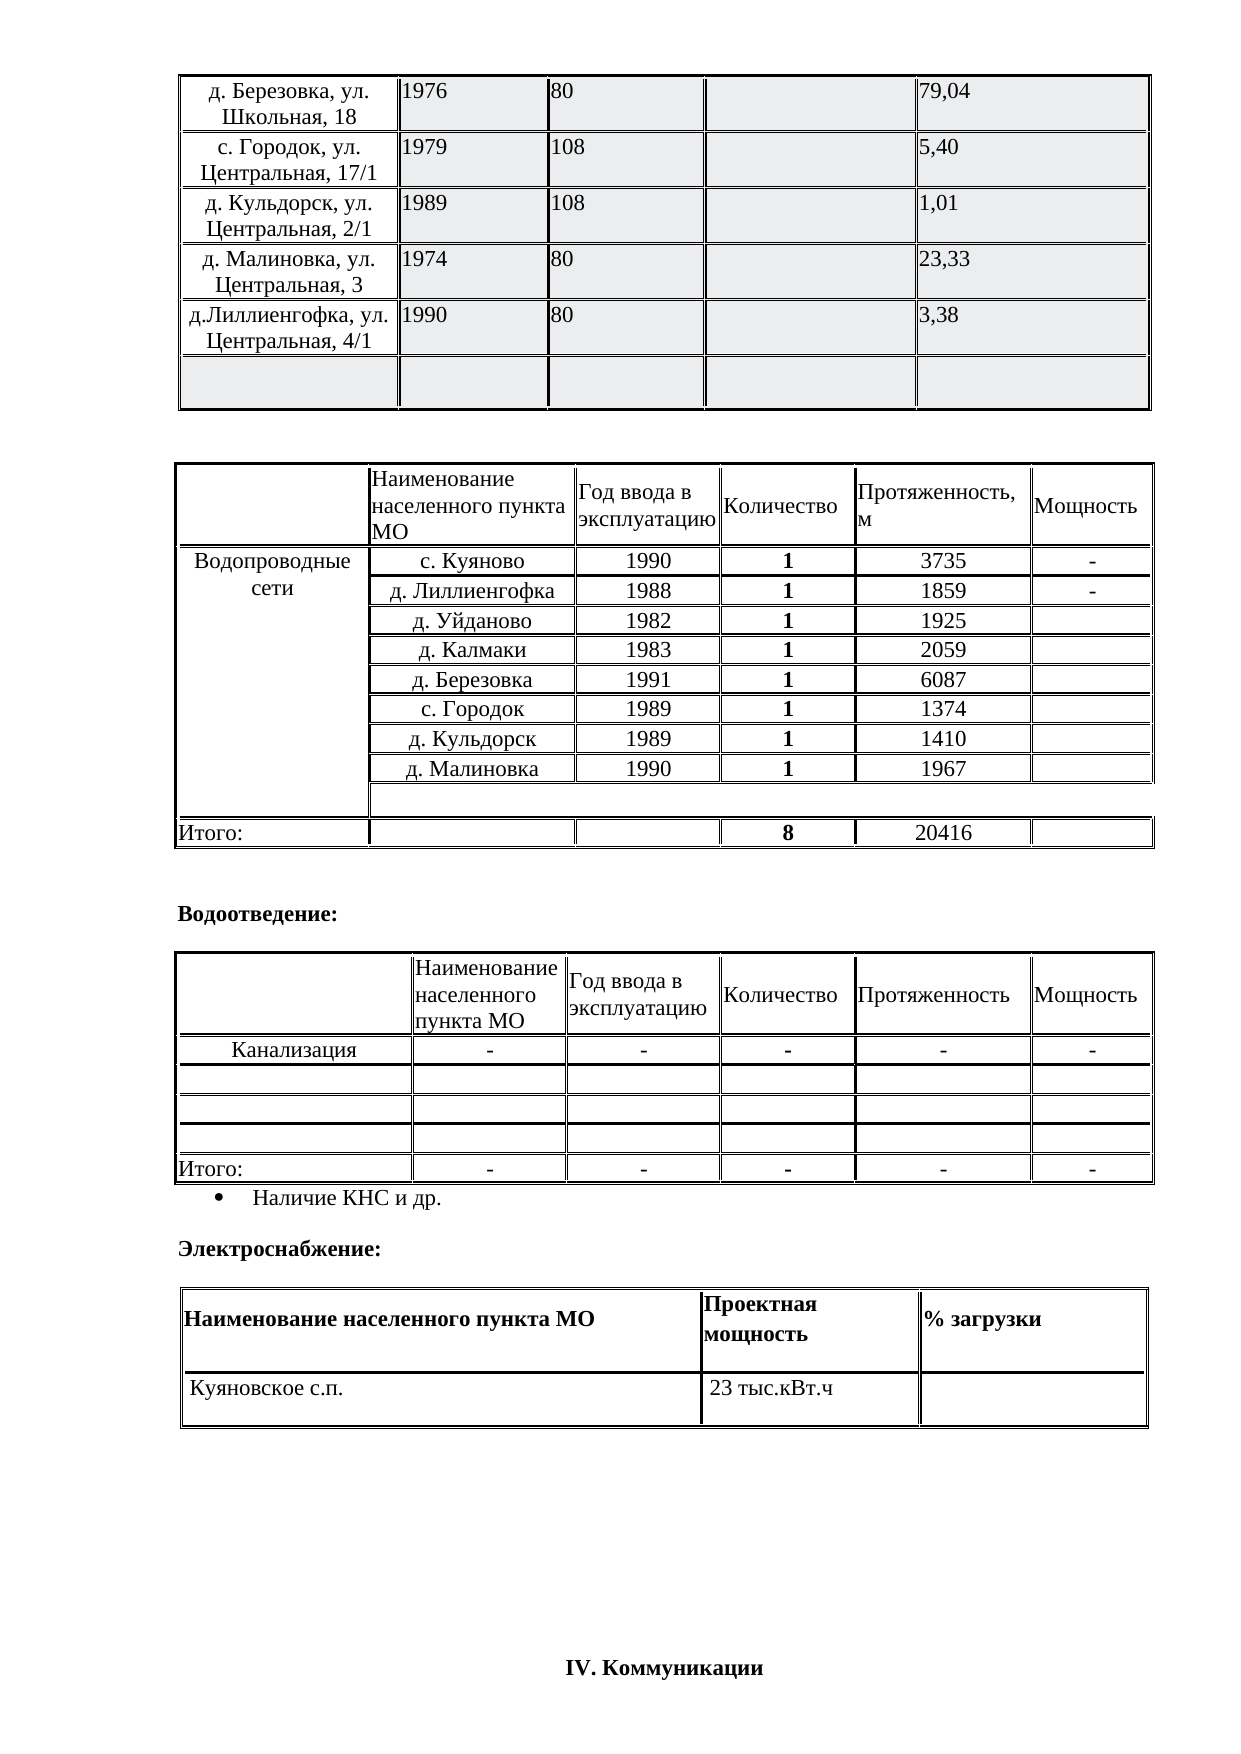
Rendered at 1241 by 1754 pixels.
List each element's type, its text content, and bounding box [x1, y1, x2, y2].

text Электроснабжение: [177, 1236, 1152, 1262]
table_cell [369, 820, 576, 846]
table_cell [707, 301, 915, 353]
table_cell [548, 354, 705, 408]
table_cell [707, 189, 915, 242]
table_cell [857, 1066, 1030, 1092]
table_header [177, 464, 369, 544]
table_cell 1989 [401, 189, 547, 242]
table_header Наименование населенного пункта МО [183, 1290, 701, 1371]
table_cell Куяновское с.п. [183, 1371, 701, 1425]
table_cell 80 [550, 301, 703, 353]
table_cell 1991 [577, 666, 719, 692]
table_cell 108 [550, 133, 703, 186]
table_cell [722, 1096, 854, 1122]
table_cell 20416 [855, 820, 1031, 846]
table_cell [1033, 692, 1152, 722]
table_cell Канализация [177, 1033, 411, 1063]
table_cell 1 [722, 725, 854, 751]
table_cell 1 [722, 696, 854, 722]
table_cell - [1033, 574, 1152, 603]
table_cell 1979 [401, 133, 547, 186]
table_cell 1983 [577, 637, 719, 663]
table_cell [177, 1122, 411, 1152]
table_cell 1374 [857, 696, 1030, 722]
table_cell 1925 [857, 607, 1030, 633]
table_cell - [1033, 544, 1152, 574]
table_cell [568, 1125, 719, 1152]
table_cell 1988 [577, 577, 719, 603]
table_cell 1974 [401, 245, 547, 298]
table_cell 6087 [857, 666, 1030, 692]
table_cell [568, 1066, 719, 1092]
table_cell [1033, 751, 1152, 781]
table_cell [1033, 1063, 1153, 1092]
table_cell 108 [550, 189, 703, 242]
table_cell [1033, 1093, 1152, 1122]
table_cell [414, 1125, 565, 1152]
table_cell 1989 [577, 725, 719, 751]
table_cell 2059 [857, 637, 1030, 663]
table_cell 1976 [399, 76, 548, 130]
table_cell 23 тыс.кВт.ч [701, 1371, 920, 1425]
table_cell - [414, 1037, 565, 1063]
list Наличие КНС и др. [215, 1185, 1152, 1211]
table_cell 1 [722, 755, 854, 781]
table_cell [722, 1066, 854, 1092]
table_cell [1031, 722, 1153, 751]
table_cell Итого: [177, 816, 369, 846]
table_cell - [1031, 1152, 1153, 1181]
table_cell 1989 [577, 696, 719, 722]
table_cell - [568, 1037, 719, 1063]
table_cell 1 [722, 607, 854, 633]
text Водоотведение: [177, 900, 1152, 926]
table_cell 3,38 [916, 298, 1150, 353]
table_cell 1 [722, 666, 854, 692]
table_header Количество [721, 464, 855, 544]
table_cell [707, 133, 915, 186]
table_header Количество [721, 953, 855, 1033]
table_cell Итого: [176, 1152, 413, 1181]
table_cell 80 [548, 76, 705, 130]
table_header Проектная мощность [701, 1288, 920, 1371]
table_cell 1 [722, 637, 854, 663]
table_cell 1990 [577, 755, 719, 781]
table_cell [181, 354, 399, 408]
table_header Протяженность,м [855, 465, 1031, 544]
text IV. Коммуникации [177, 1654, 1152, 1681]
table_cell 1410 [857, 725, 1030, 751]
table_cell [705, 357, 916, 408]
table_cell 1967 [857, 755, 1030, 781]
table_cell [176, 1063, 411, 1092]
table_cell 79,04 [916, 77, 1148, 130]
table_cell [399, 357, 548, 408]
table_header Протяженность [855, 954, 1031, 1033]
table_cell [576, 820, 721, 846]
table_cell 1 [722, 548, 854, 574]
table_cell 23,33 [916, 242, 1150, 298]
table_cell [414, 1066, 565, 1092]
table_cell [920, 1371, 1146, 1425]
table_cell [857, 1125, 1030, 1152]
table_cell - [1033, 1033, 1152, 1063]
table_header Мощность [1031, 465, 1152, 544]
table_cell [1033, 1122, 1152, 1152]
table_cell 1,01 [916, 186, 1150, 242]
table_header % загрузки [920, 1290, 1146, 1371]
table_cell 1 [722, 577, 854, 603]
table_cell [722, 1125, 854, 1152]
table_cell - [721, 1155, 855, 1181]
table_cell [1033, 633, 1152, 663]
table_cell 1859 [857, 577, 1030, 603]
table_cell [1033, 604, 1152, 633]
table_header Год ввода в эксплуатацию [576, 465, 721, 544]
table_cell [568, 1096, 719, 1122]
table_cell [707, 245, 915, 298]
table_cell [177, 1093, 411, 1122]
table_cell - [413, 1155, 567, 1181]
table_cell - [855, 1155, 1031, 1181]
table_cell [1031, 816, 1153, 846]
table_cell 8 [721, 820, 855, 846]
table_cell 1990 [401, 301, 547, 353]
table_cell - [722, 1037, 854, 1063]
table_cell 5,40 [916, 130, 1150, 186]
table_header Наименование населенного пункта МО [369, 465, 576, 544]
table_cell 3735 [857, 548, 1030, 574]
table_cell [414, 1096, 565, 1122]
table_cell [857, 1096, 1030, 1122]
table_header Наименование населенного пункта МО [413, 954, 567, 1033]
table_header Год ввода в эксплуатацию [567, 954, 721, 1033]
table_cell 80 [550, 245, 703, 298]
table_cell - [857, 1037, 1030, 1063]
table_header [177, 954, 413, 1033]
table_cell [1031, 663, 1153, 692]
table_header Мощность [1031, 954, 1152, 1033]
table_cell 1990 [577, 548, 719, 574]
table_cell Водопроводные сети [177, 544, 368, 816]
table_cell 1982 [577, 607, 719, 633]
table_cell - [567, 1155, 721, 1181]
table_cell [916, 354, 1149, 408]
table_cell [705, 77, 916, 130]
